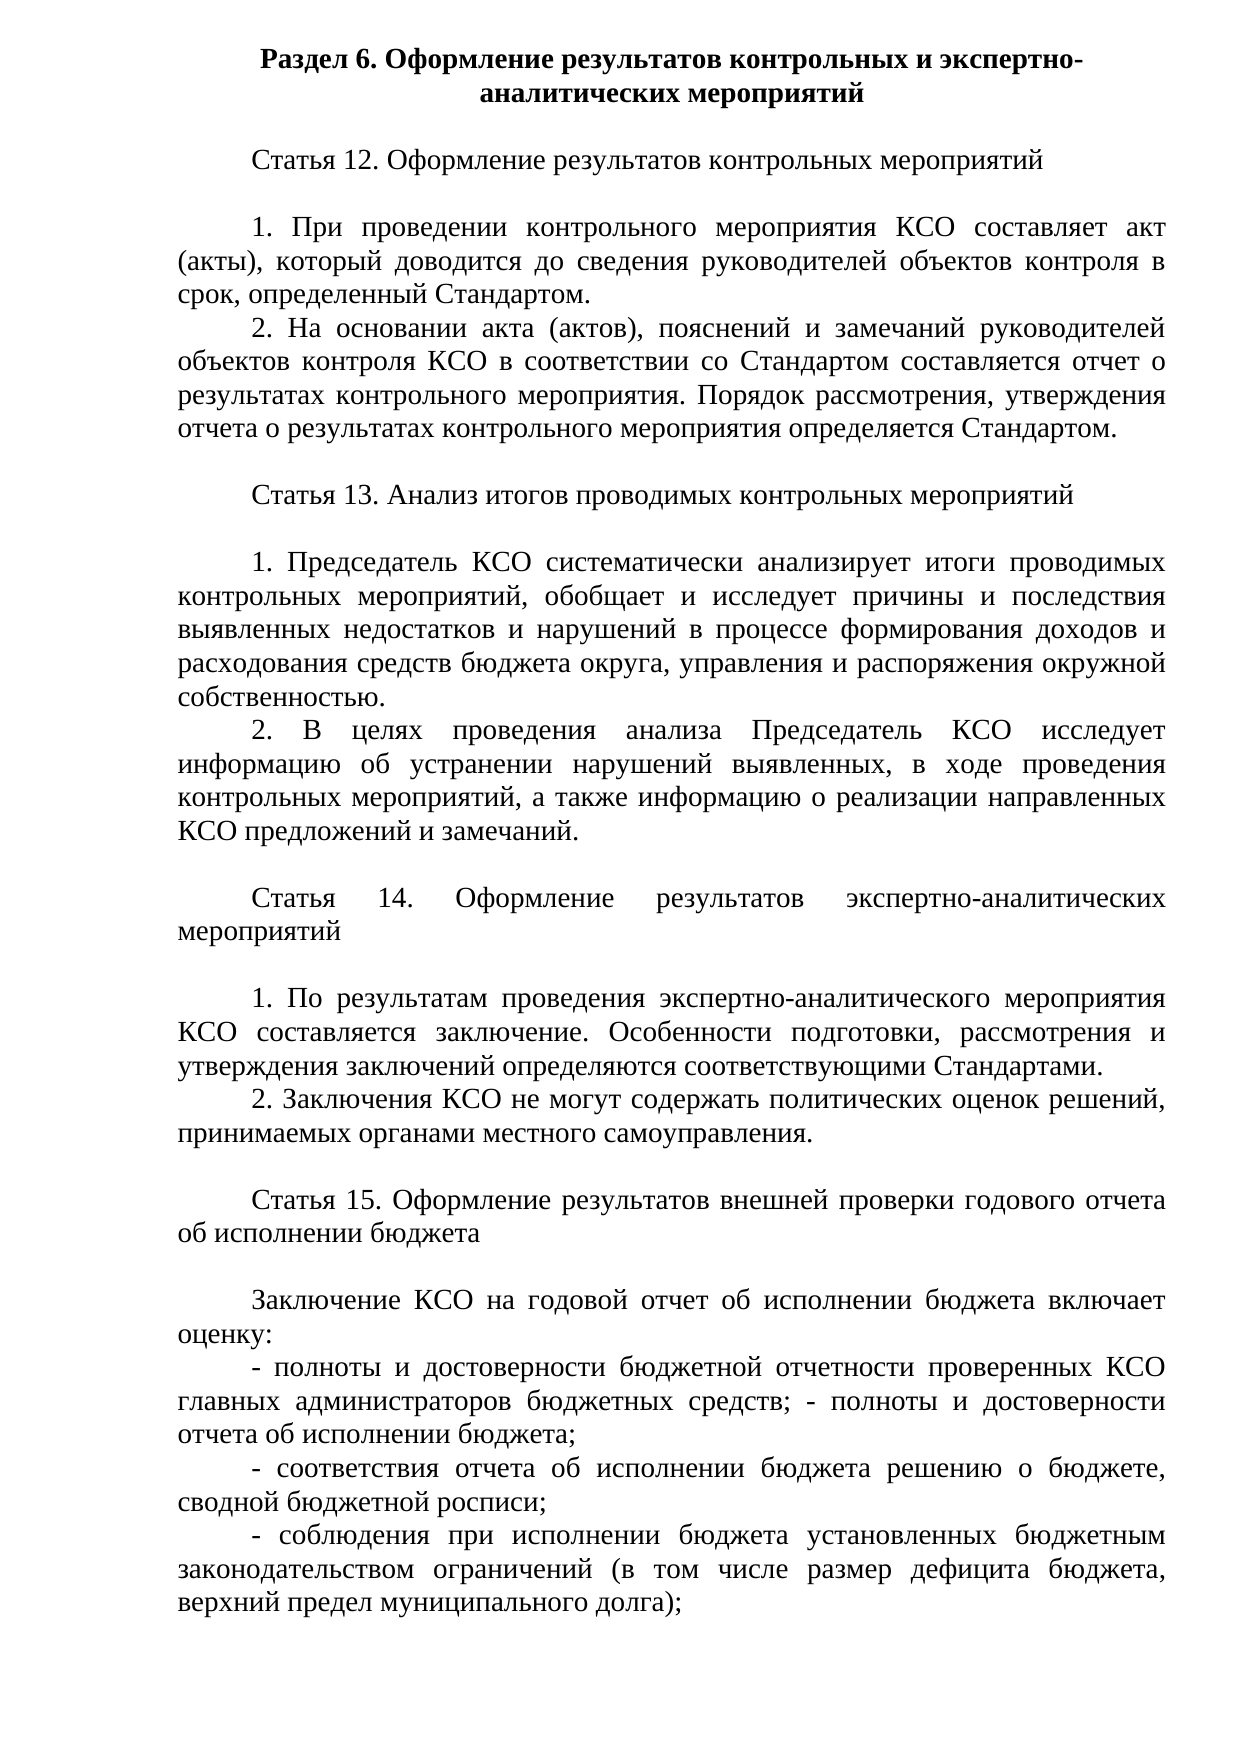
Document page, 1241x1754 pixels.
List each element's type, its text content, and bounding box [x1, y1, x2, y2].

text Раздел 6. Оформление результатов контрольных и экспертно-аналитических мероприятий [177, 41, 1167, 108]
text 1. По результатам проведения экспертно-аналитического мероприятия КСО составляется заключение. Особенности подготовки, рассмотрения и утверждения заключений определяются соответствующими Стандартами. [177, 981, 1167, 1081]
text Статья 14. Оформление результатов экспертно-аналитических мероприятий [177, 880, 1167, 947]
text - полноты и достоверности бюджетной отчетности проверенных КСО главных администраторов бюджетных средств; - полноты и достоверности отчета об исполнении бюджета; [177, 1349, 1167, 1450]
text 2. На основании акта (актов), пояснений и замечаний руководителей объектов контроля КСО в соответствии со Стандартом составляется отчет о результатах контрольного мероприятия. Порядок рассмотрения, утверждения отчета о результатах контрольного мероприятия определяется Стандартом. [177, 310, 1167, 444]
text Заключение КСО на годовой отчет об исполнении бюджета включает оценку: [177, 1282, 1167, 1349]
text 1. При проведении контрольного мероприятия КСО составляет акт (акты), который доводится до сведения руководителей объектов контроля в срок, определенный Стандартом. [177, 209, 1167, 310]
text Статья 12. Оформление результатов контрольных мероприятий [177, 142, 1167, 176]
text Статья 13. Анализ итогов проводимых контрольных мероприятий [177, 477, 1167, 511]
text 1. Председатель КСО систематически анализирует итоги проводимых контрольных мероприятий, обобщает и исследует причины и последствия выявленных недостатков и нарушений в процессе формирования доходов и расходования средств бюджета округа, управления и распоряжения окружной собственностью. [177, 544, 1167, 712]
text - соответствия отчета об исполнении бюджета решению о бюджете, сводной бюджетной росписи; [177, 1450, 1167, 1517]
text Статья 15. Оформление результатов внешней проверки годового отчета об исполнении бюджета [177, 1182, 1167, 1249]
text - соблюдения при исполнении бюджета установленных бюджетным законодательством ограничений (в том числе размер дефицита бюджета, верхний предел муниципального долга); [177, 1517, 1167, 1618]
text 2. В целях проведения анализа Председатель КСО исследует информацию об устранении нарушений выявленных, в ходе проведения контрольных мероприятий, а также информацию о реализации направленных КСО предложений и замечаний. [177, 712, 1167, 846]
text 2. Заключения КСО не могут содержать политических оценок решений, принимаемых органами местного самоуправления. [177, 1081, 1167, 1148]
